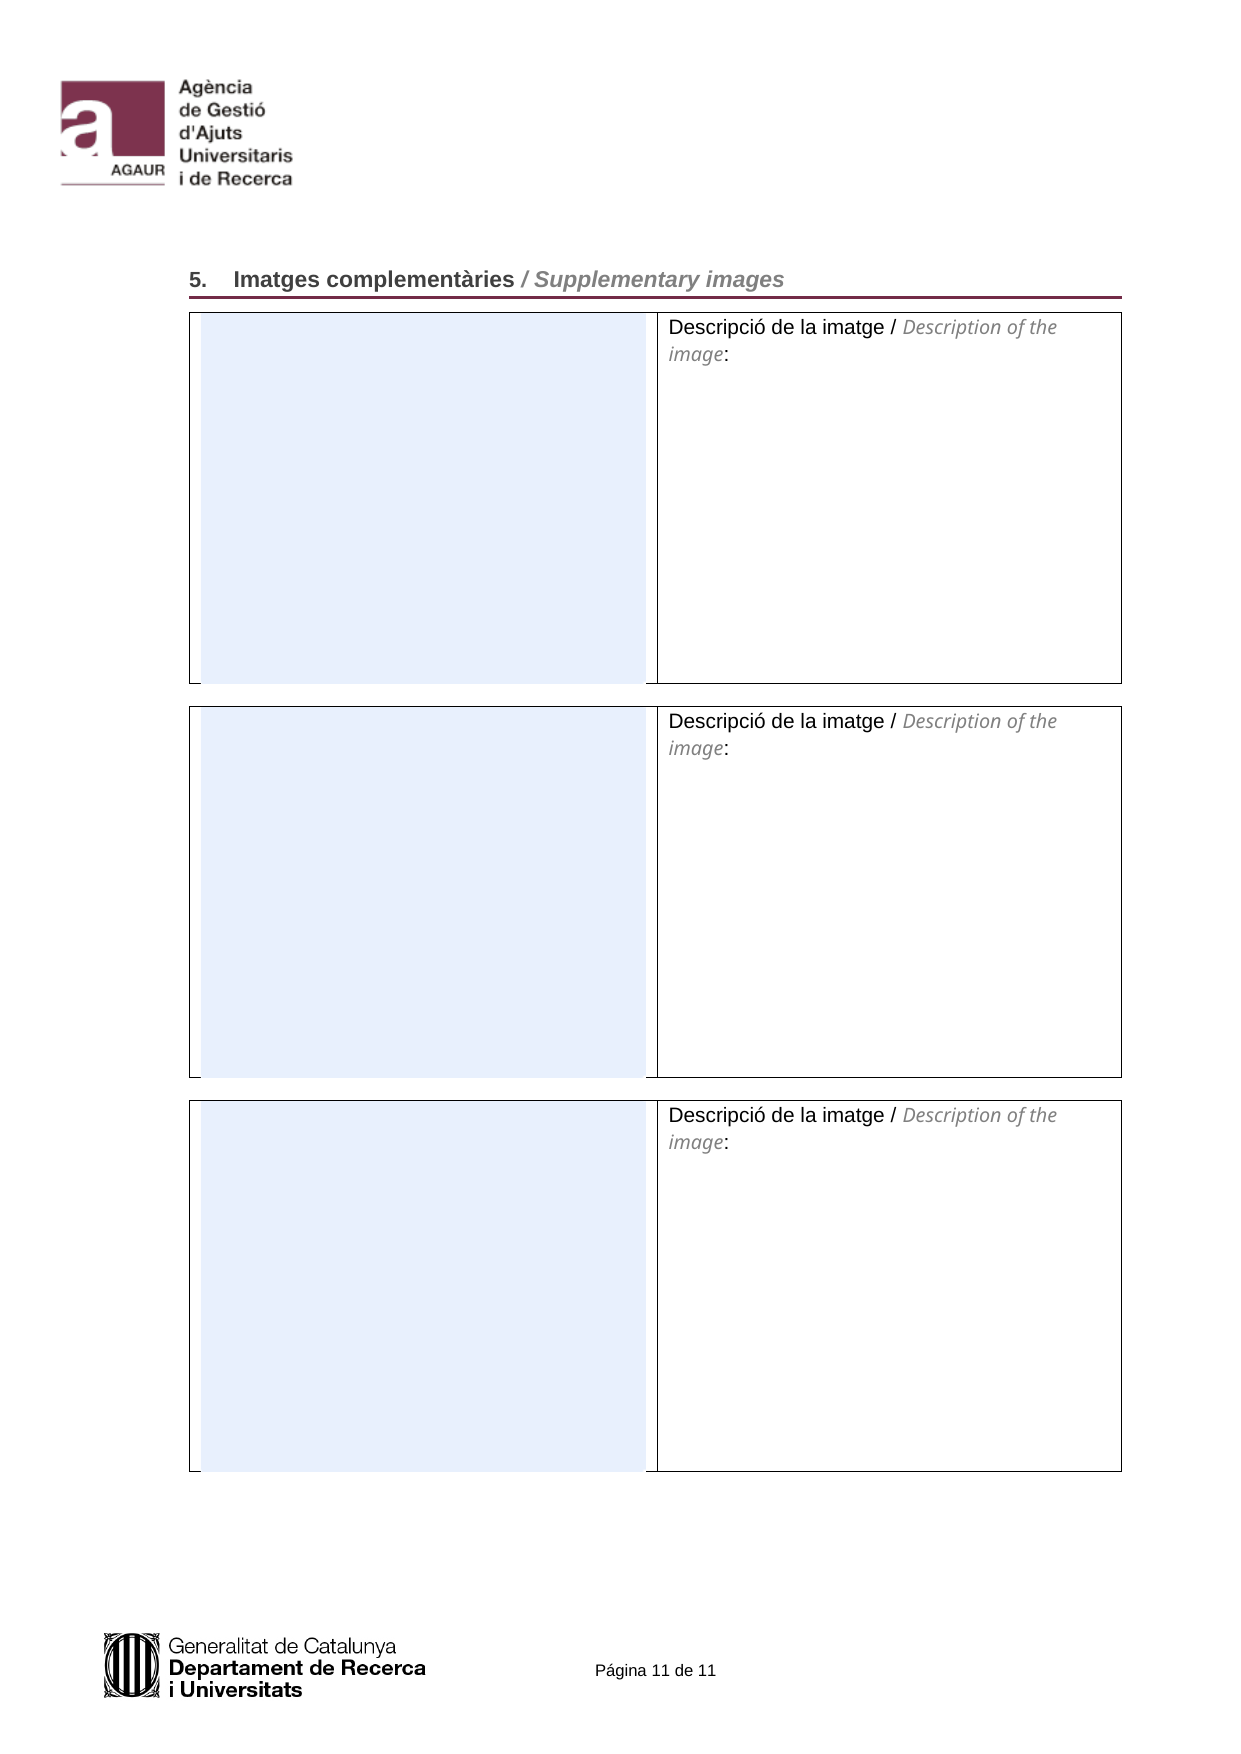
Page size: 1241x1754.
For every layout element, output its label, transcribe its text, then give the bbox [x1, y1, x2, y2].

table_header Descripció de la imatge / Description of the image: [658, 1101, 1121, 1471]
picture [200, 1101, 646, 1472]
list Imatges complementàries / Supplementary images [189, 266, 1122, 296]
picture [200, 707, 646, 1078]
table_header Descripció de la imatge / Description of the image: [658, 313, 1121, 683]
picture [200, 313, 646, 684]
table_header Descripció de la imatge / Description of the image: [658, 707, 1121, 1077]
picture [102, 1632, 428, 1702]
picture [51, 67, 304, 194]
